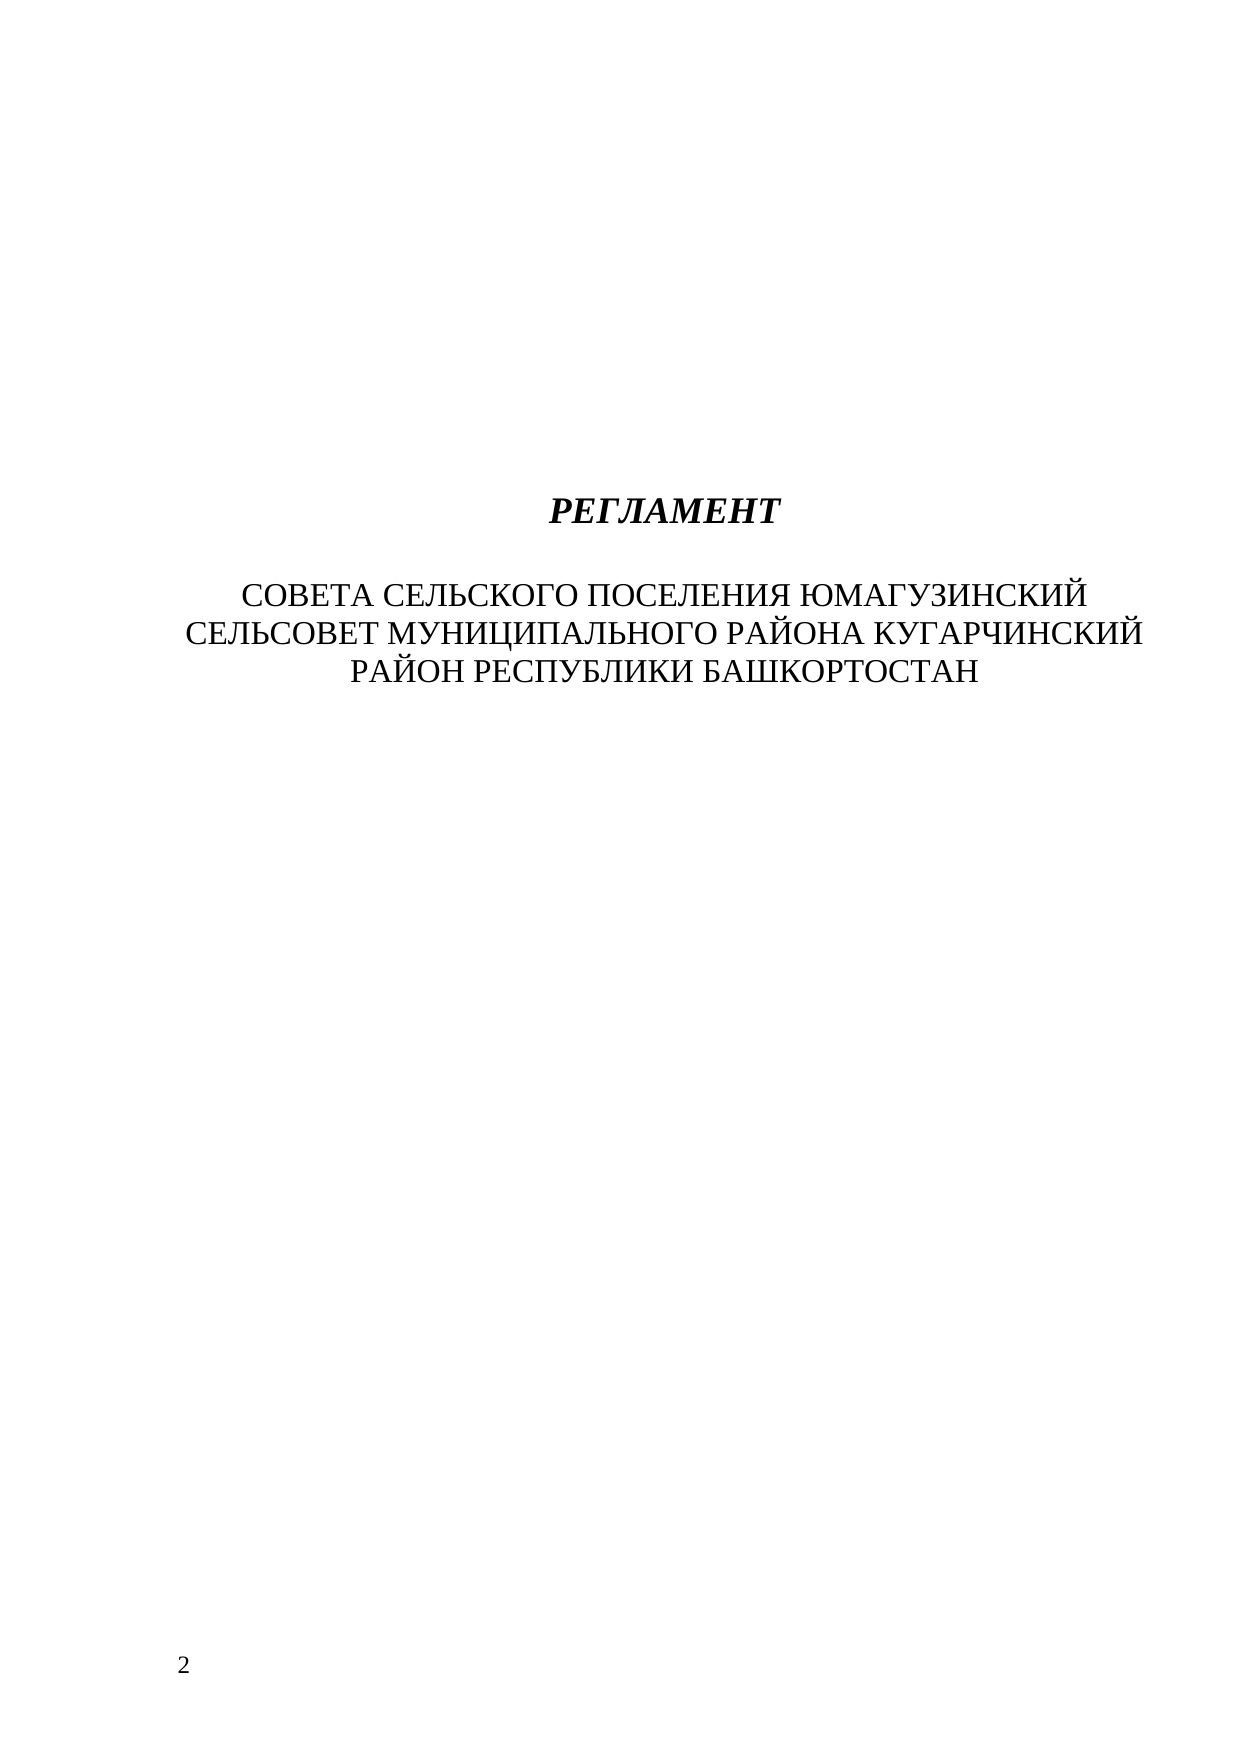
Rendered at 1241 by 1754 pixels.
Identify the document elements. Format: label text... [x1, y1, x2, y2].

subtitle РЕГЛАМЕНТ [177, 488, 1152, 531]
text СОВЕТА СЕЛЬСКОГО ПОСЕЛЕНИЯ ЮМАГУЗИНСКИЙ СЕЛЬСОВЕТ МУНИЦИПАЛЬНОГО РАЙОНА КУГАРЧИНСКИЙ РАЙОН РЕСПУБЛИКИ БАШКОРТОСТАН [177, 575, 1152, 690]
